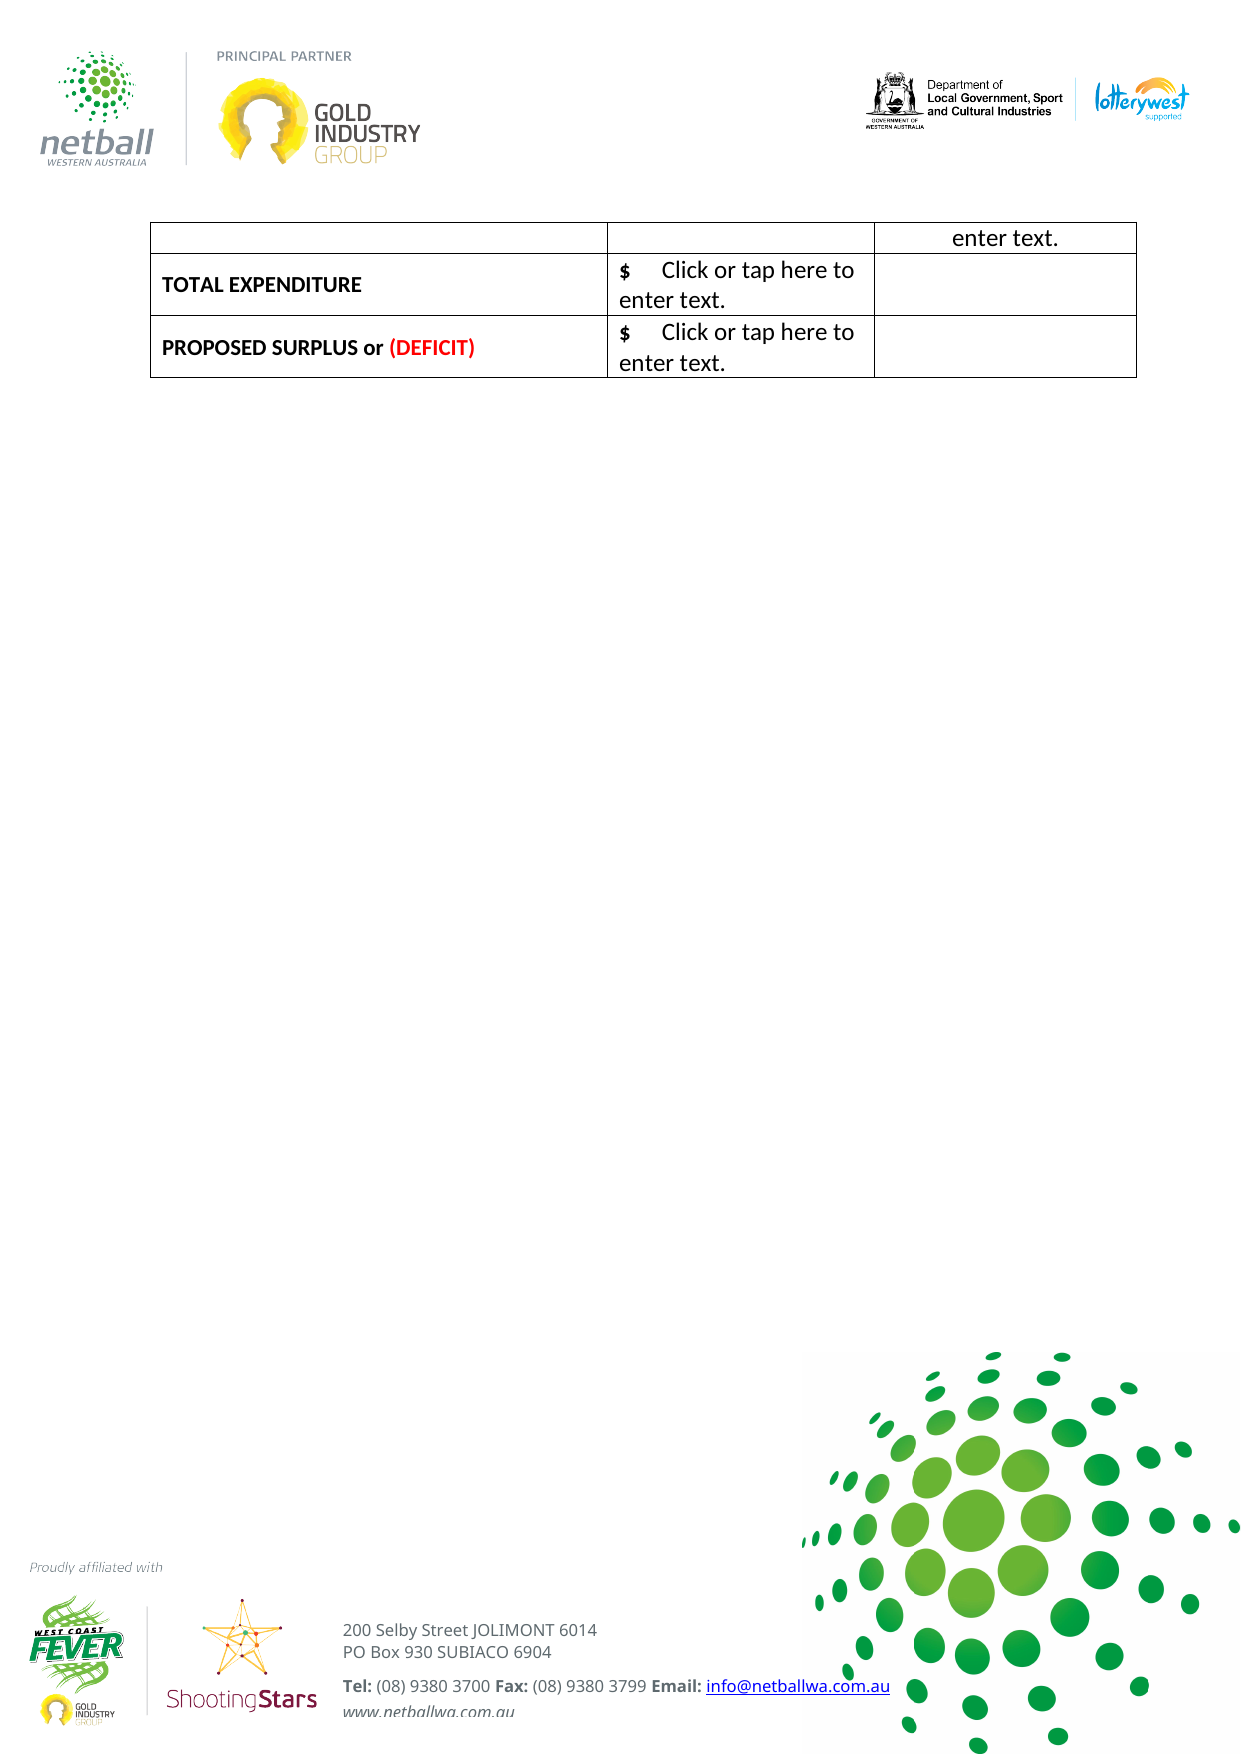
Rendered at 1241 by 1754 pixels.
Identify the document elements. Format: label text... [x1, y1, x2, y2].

picture [40, 51, 421, 166]
table_cell PROPOSED SURPLUS or (DEFICIT) [151, 316, 607, 377]
picture [866, 72, 1190, 129]
table_cell TOTAL EXPENDITURE [151, 254, 607, 315]
picture [28, 1560, 317, 1726]
table_cell $ [608, 316, 874, 377]
table_cell $ [608, 254, 874, 315]
picture [802, 1352, 1241, 1754]
table_cell [875, 316, 1136, 377]
table_cell [875, 254, 1136, 315]
